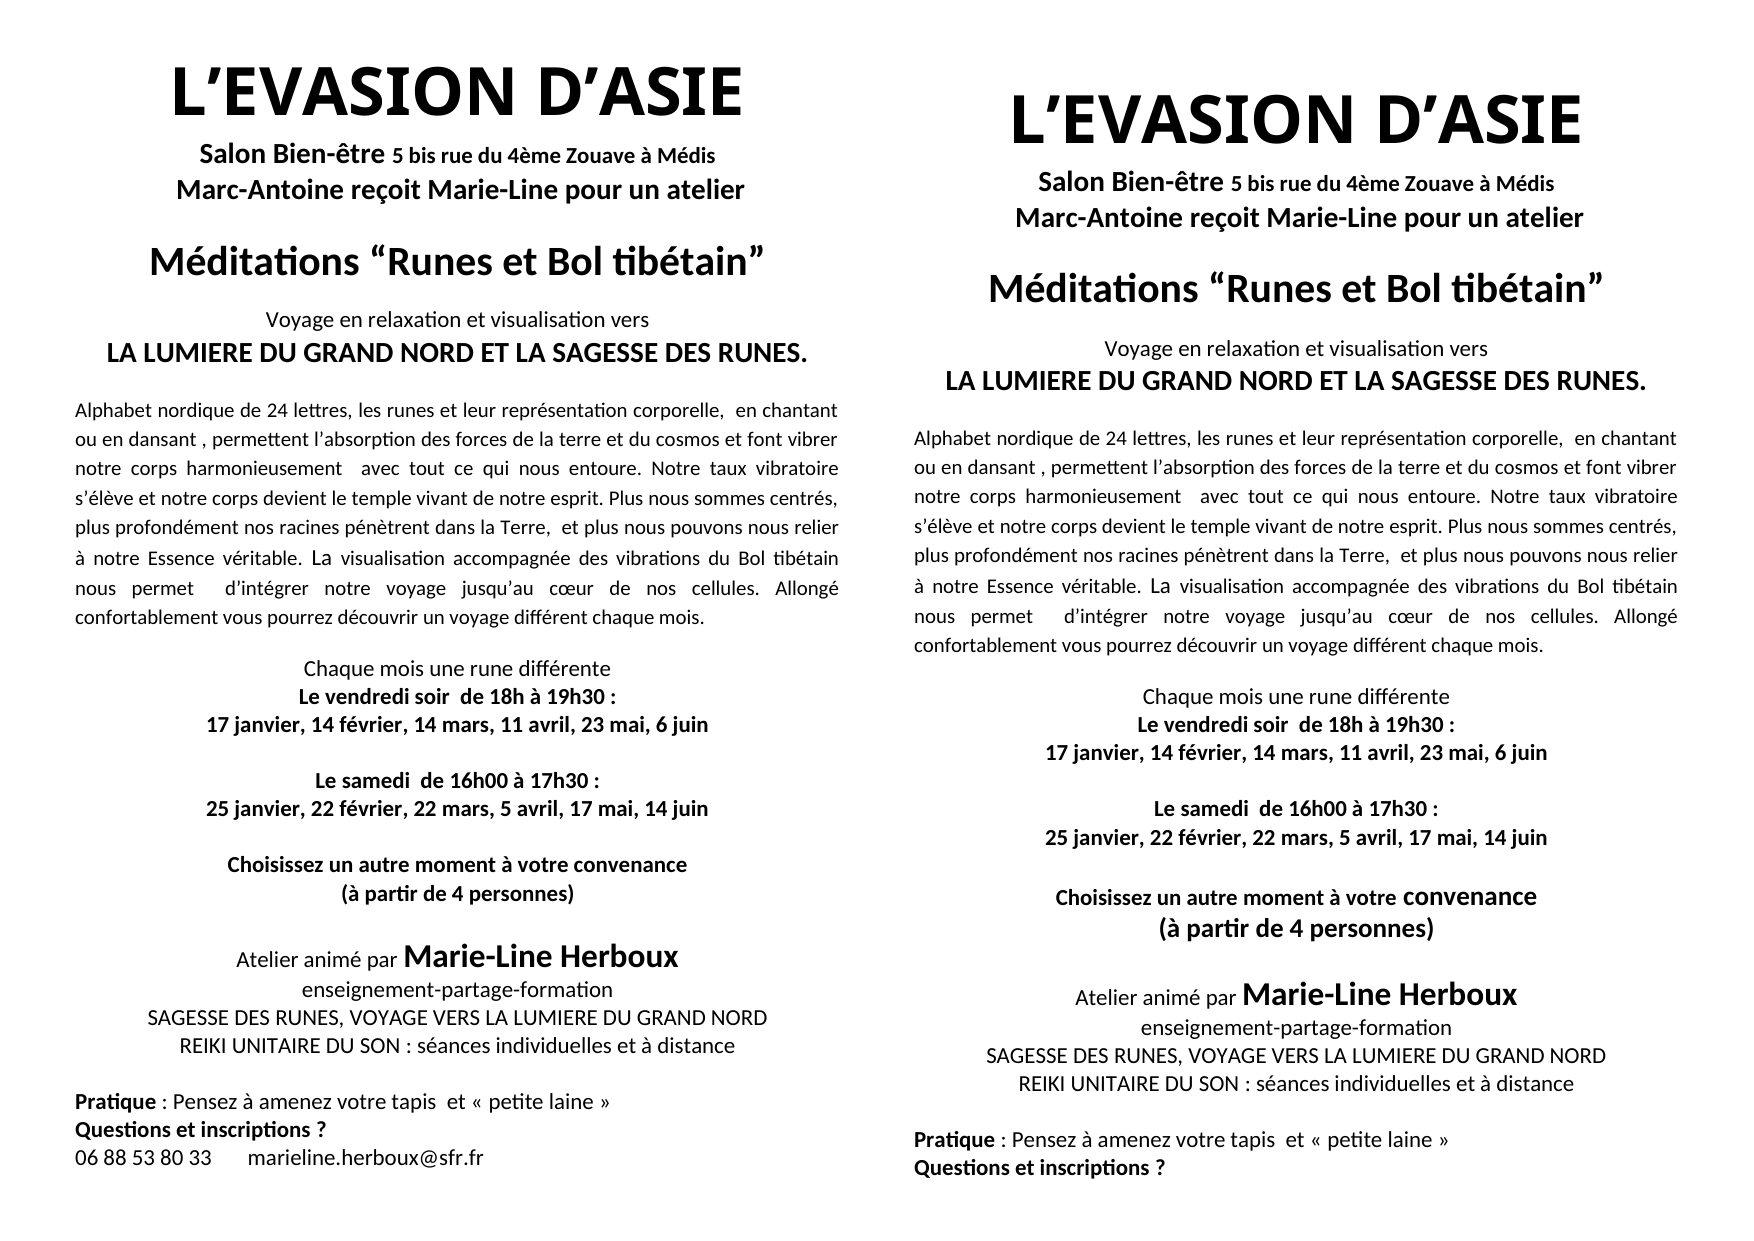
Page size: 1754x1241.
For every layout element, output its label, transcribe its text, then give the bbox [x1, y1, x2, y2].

text SAGESSE DES RUNES, VOYAGE VERS GRAND NORD [75, 1003, 840, 1031]
text Marc-Antoine reçoit Marie-Line pour un atelier [914, 199, 1679, 234]
text 17 janvier, 14 février, 14 mars, 11 avril, 23 mai, 6 juin [914, 738, 1679, 767]
text Le samedi de 16h00 à 17h30 : [75, 767, 840, 794]
text Alphabet nordique de 24 lettres, les runes et leur représentation corporelle, en chantant ou en dansant , permettent l’absorption des forces de la terre et du cosmos et font vibrer notre corps harmonieusement avec tout ce qui nous entoure. Notre taux vibratoire s’élève et notre corps devient le temple vivant de notre esprit. Plus nous sommes centrés, plus profondément nos racines pénètrent dans , et plus nous pouvons nous relier à notre Essence véritable. La visualisation accompagnée des vibrations du Bol tibétain nous permet d’intégrer notre voyage jusqu’au cœur de nos cellules. Allongé confortablement vous pourrez découvrir un voyage différent chaque mois. [75, 397, 840, 630]
text Atelier animé par Marie-Line Herboux [75, 935, 840, 975]
text Choisissez un autre moment à votre convenance [75, 851, 840, 879]
text Questions et inscriptions ? [75, 1116, 840, 1143]
text enseignement-partage-formation [914, 1013, 1679, 1041]
text 25 janvier, 22 février, 22 mars, 5 avril, 17 mai, 14 juin [75, 794, 840, 823]
text L’EVASION D’ASIE [75, 44, 840, 135]
text Questions et inscriptions ? [914, 1153, 1679, 1182]
text (à partir de 4 personnes) [75, 879, 840, 907]
text Marc-Antoine reçoit Marie-Line pour un atelier [75, 171, 840, 206]
text Pratique : Pensez à amenez votre tapis et « petite laine » [75, 1087, 840, 1116]
text Chaque mois une rune différente [75, 654, 840, 682]
text Salon Bien-être 5 bis rue du 4ème Zouave à Médis [914, 163, 1679, 199]
text REIKI UNITAIRE DU SON : séances individuelles et à distance [75, 1031, 840, 1059]
text Voyage en relaxation et visualisation vers [75, 306, 840, 334]
text (à partir de 4 personnes) [914, 912, 1679, 945]
text Le vendredi soir de 18h à 19h30 : [75, 682, 840, 711]
text Méditations “Runes et Bol tibétain” [75, 234, 840, 285]
text Le vendredi soir de 18h à 19h30 : [914, 711, 1679, 738]
text Alphabet nordique de 24 lettres, les runes et leur représentation corporelle, en chantant ou en dansant , permettent l’absorption des forces de la terre et du cosmos et font vibrer notre corps harmonieusement avec tout ce qui nous entoure. Notre taux vibratoire s’élève et notre corps devient le temple vivant de notre esprit. Plus nous sommes centrés, plus profondément nos racines pénètrent dans , et plus nous pouvons nous relier à notre Essence véritable. La visualisation accompagnée des vibrations du Bol tibétain nous permet d’intégrer notre voyage jusqu’au cœur de nos cellules. Allongé confortablement vous pourrez découvrir un voyage différent chaque mois. [914, 425, 1679, 658]
text SAGESSE DES RUNES, VOYAGE VERS GRAND NORD [914, 1041, 1679, 1069]
text 25 janvier, 22 février, 22 mars, 5 avril, 17 mai, 14 juin [914, 823, 1679, 851]
text REIKI UNITAIRE DU SON : séances individuelles et à distance [914, 1069, 1679, 1097]
text 17 janvier, 14 février, 14 mars, 11 avril, 23 mai, 6 juin [75, 711, 840, 738]
text Pratique : Pensez à amenez votre tapis et « petite laine » [914, 1126, 1679, 1153]
text Salon Bien-être 5 bis rue du 4ème Zouave à Médis [75, 135, 840, 171]
text Atelier animé par Marie-Line Herboux [914, 973, 1679, 1013]
text Voyage en relaxation et visualisation vers [914, 334, 1679, 362]
text Choisissez un autre moment à votre convenance [914, 879, 1679, 912]
text Chaque mois une rune différente [914, 682, 1679, 711]
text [75, 1143, 840, 1172]
text GRAND NORD ET RUNES. [75, 334, 840, 369]
text GRAND NORD ET RUNES. [914, 362, 1679, 397]
text Méditations “Runes et Bol tibétain” [914, 262, 1679, 313]
text enseignement-partage-formation [75, 975, 840, 1003]
text Le samedi de 16h00 à 17h30 : [914, 794, 1679, 823]
text L’EVASION D’ASIE [914, 72, 1679, 163]
